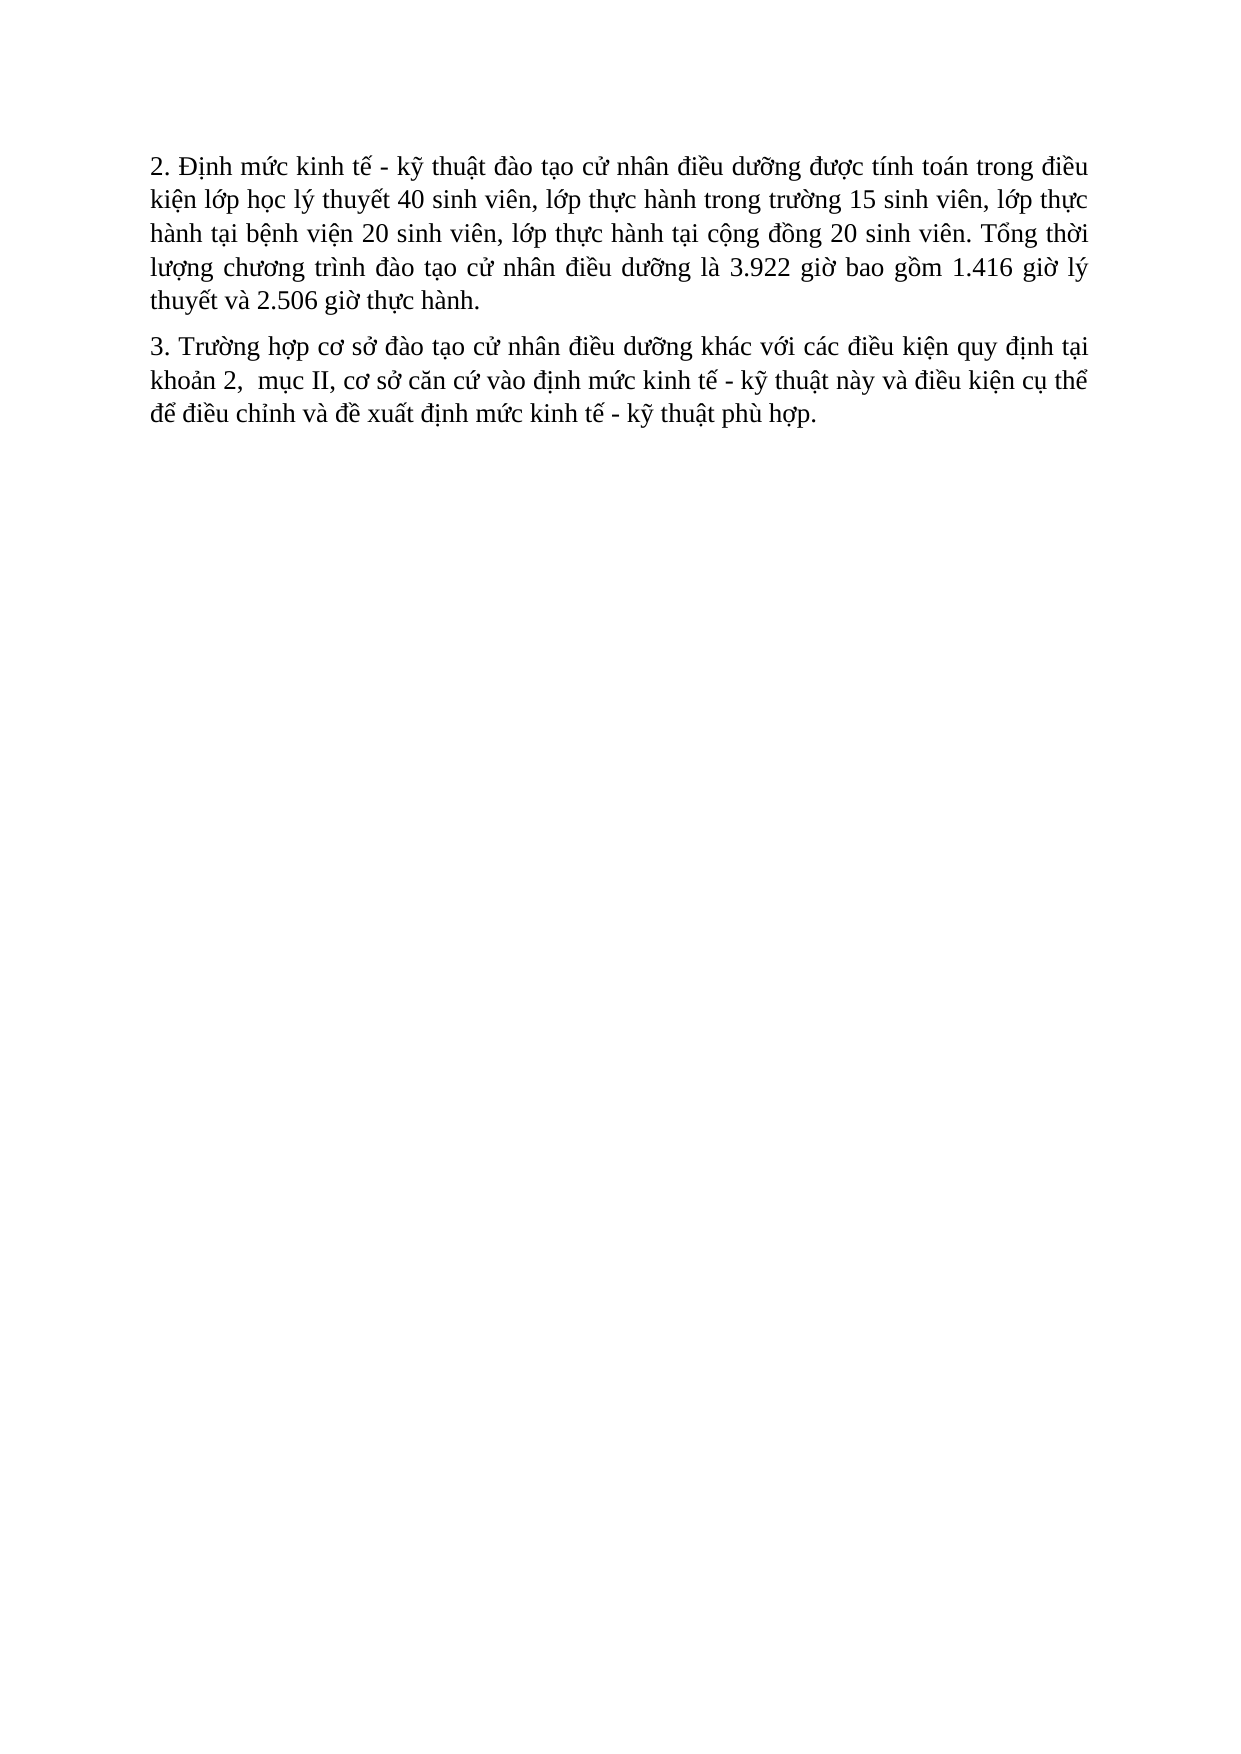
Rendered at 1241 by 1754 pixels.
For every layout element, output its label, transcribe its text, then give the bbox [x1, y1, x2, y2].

text 3. Trường hợp cơ sở đào tạo cử nhân điều dưỡng khác với các điều kiện quy định tại khoản 2, mục II, cơ sở căn cứ vào định mức kinh tế - kỹ thuật này và điều kiện cụ thể để điều chỉnh và đề xuất định mức kinh tế - kỹ thuật phù hợp. [150, 330, 1090, 428]
text 2. Định mức kinh tế - kỹ thuật đào tạo cử nhân điều dưỡng được tính toán trong điều kiện lớp học lý thuyết 40 sinh viên, lớp thực hành trong trường 15 sinh viên, lớp thực hành tại bệnh viện 20 sinh viên, lớp thực hành tại cộng đồng 20 sinh viên. Tổng thời lượng chương trình đào tạo cử nhân điều dưỡng là 3.922 giờ bao gồm 1.416 giờ lý thuyết và 2.506 giờ thực hành. [150, 150, 1090, 315]
